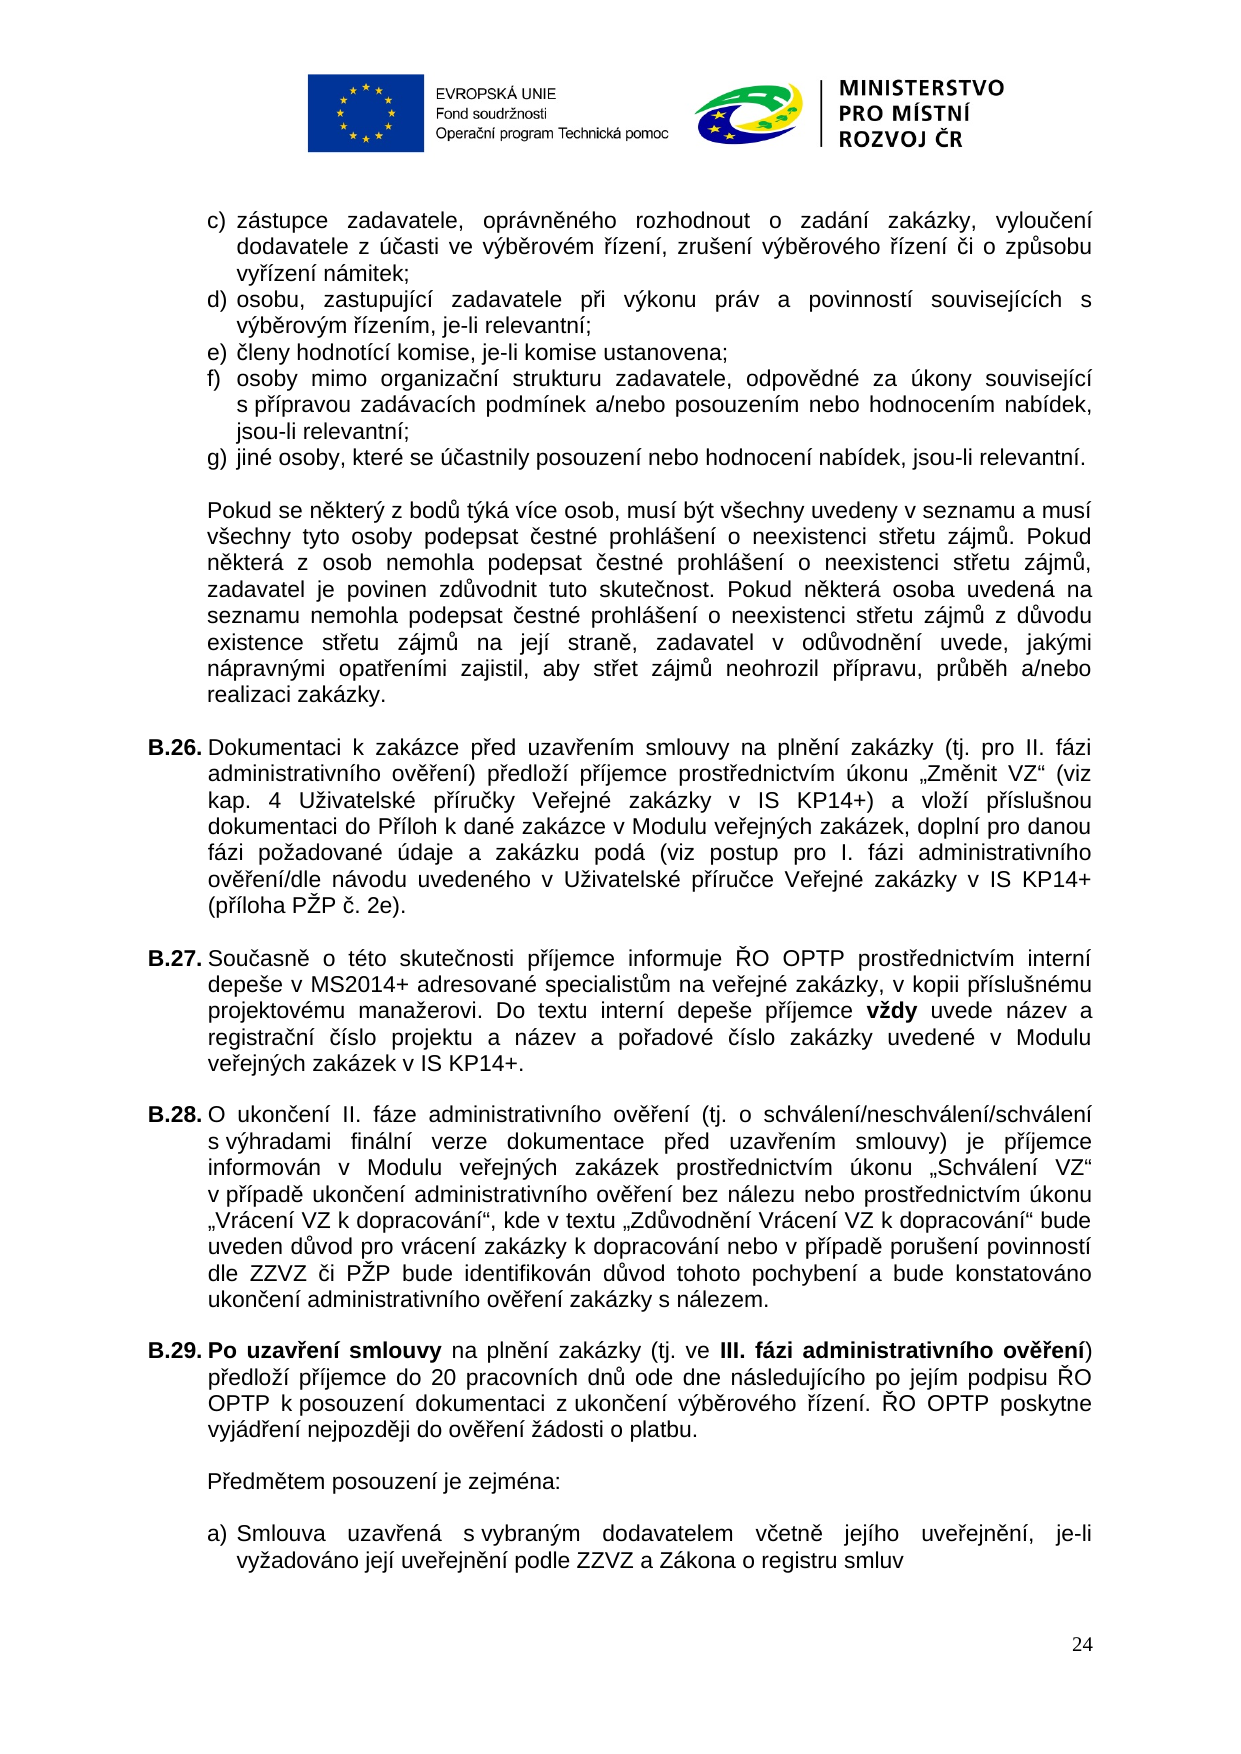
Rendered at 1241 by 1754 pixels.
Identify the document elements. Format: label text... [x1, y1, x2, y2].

list Dokumentaci k zakázce před uzavřením smlouvy na plnění zakázky (tj. pro II. fázi administrativního ověření) předloží příjemce prostřednictvím úkonu „Změnit VZ“ (viz kap. 4 Uživatelské příručky Veřejné zakázky v IS KP14+) a vloží příslušnou dokumentaci do Příloh k dané zakázce v Modulu veřejných zakázek, doplní pro danou fázi požadované údaje a zakázku podá (viz postup pro I. fázi administrativního ověření/dle návodu uvedeného v Uživatelské příručce Veřejné zakázky v IS KP14+ (příloha PŽP č. 2e). [148, 734, 1092, 918]
picture [282, 48, 1029, 178]
list O ukončení II. fáze administrativního ověření (tj. o schválení/neschválení/schválení s výhradami finální verze dokumentace před uzavřením smlouvy) je příjemce informován v Modulu veřejných zakázek prostřednictvím úkonu „Schválení VZ“ v případě ukončení administrativního ověření bez nálezu nebo prostřednictvím úkonu „Vrácení VZ k dopracování“, kde v textu „Zdůvodnění Vrácení VZ k dopracování“ bude uveden důvod pro vrácení zakázky k dopracování nebo v případě porušení povinností dle ZZVZ či PŽP bude identifikován důvod tohoto pochybení a bude konstatováno ukončení administrativního ověření zakázky s nálezem. [148, 1101, 1092, 1312]
list osobu, zastupující zadavatele při výkonu práv a povinností souvisejících s výběrovým řízením, je-li relevantní; [207, 286, 1092, 338]
list Po uzavření smlouvy na plnění zakázky (tj. ve III. fázi administrativního ověření) předloží příjemce do 20 pracovních dnů ode dne následujícího po jejím podpisu ŘO OPTP k posouzení dokumentaci z ukončení výběrového řízení. ŘO OPTP poskytne vyjádření nejpozději do ověření žádosti o platbu. [148, 1337, 1092, 1443]
list jiné osoby, které se účastnily posouzení nebo hodnocení nabídek, jsou-li relevantní. [207, 444, 1092, 470]
list členy hodnotící komise, je-li komise ustanovena; [207, 338, 1092, 365]
text Pokud se některý z bodů týká více osob, musí být všechny uvedeny v seznamu a musí všechny tyto osoby podepsat čestné prohlášení o neexistenci střetu zájmů. Pokud některá z osob nemohla podepsat čestné prohlášení o neexistenci střetu zájmů, zadavatel je povinen zdůvodnit tuto skutečnost. Pokud některá osoba uvedená na seznamu nemohla podepsat čestné prohlášení o neexistenci střetu zájmů z důvodu existence střetu zájmů na její straně, zadavatel v odůvodnění uvede, jakými nápravnými opatřeními zajistil, aby střet zájmů neohrozil přípravu, průběh a/nebo realizaci zakázky. [207, 497, 1092, 707]
text Předmětem posouzení je zejména: [207, 1468, 1092, 1494]
list zástupce zadavatele, oprávněného rozhodnout o zadání zakázky, vyloučení dodavatele z účasti ve výběrovém řízení, zrušení výběrového řízení či o způsobu vyřízení námitek; [207, 207, 1092, 286]
list osoby mimo organizační strukturu zadavatele, odpovědné za úkony související s přípravou zadávacích podmínek a/nebo posouzením nebo hodnocením nabídek, jsou-li relevantní; [207, 365, 1092, 444]
list Současně o této skutečnosti příjemce informuje ŘO OPTP prostřednictvím interní depeše v MS2014+ adresované specialistům na veřejné zakázky, v kopii příslušnému projektovému manažerovi. Do textu interní depeše příjemce vždy uvede název a registrační číslo projektu a název a pořadové číslo zakázky uvedené v Modulu veřejných zakázek v IS KP14+. [148, 945, 1092, 1076]
list Smlouva uzavřená s vybraným dodavatelem včetně jejího uveřejnění, je-li vyžadováno její uveřejnění podle ZZVZ a Zákona o registru smluv [207, 1520, 1092, 1573]
